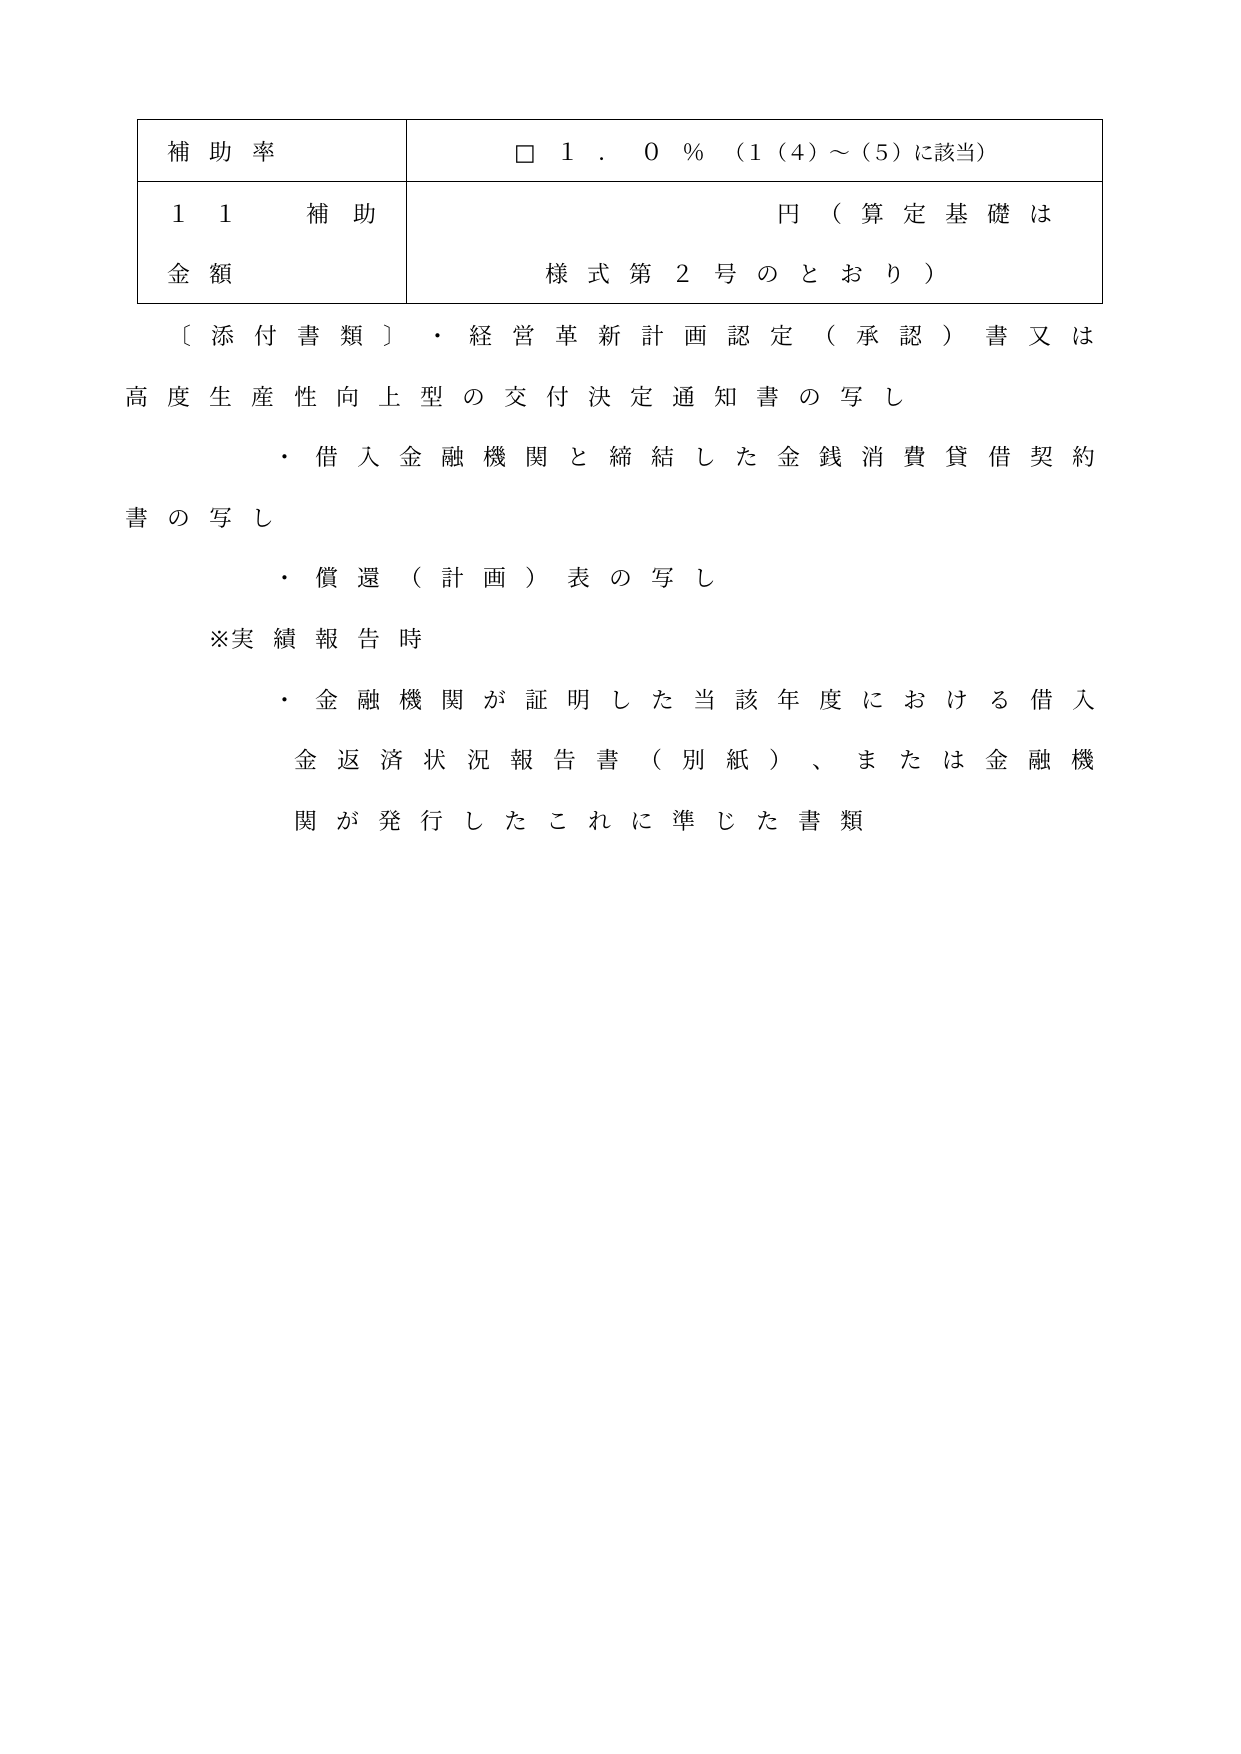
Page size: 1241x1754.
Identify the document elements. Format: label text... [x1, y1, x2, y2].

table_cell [407, 120, 1102, 181]
text ・償還（計画）表の写し [126, 547, 1114, 607]
text ・金融機関が証明した当該年度における借入金返済状況報告書（別紙）、または金融機関が発行したこれに準じた書類 [263, 668, 1114, 850]
text ・借入金融機関と締結した金銭消費貸借契約書の写し [126, 425, 1114, 547]
text 〔添付書類〕・経営革新計画認定（承認）書又は高度生産性向上型の交付決定通知書の写し [126, 304, 1114, 425]
table_cell 円（算定基礎は様式第２号のとおり） [407, 182, 1102, 303]
text ※実績報告時 [126, 607, 1114, 668]
table_cell １０ 利子補助率 [138, 120, 406, 181]
table_cell １１ 補助金額 [138, 182, 406, 303]
